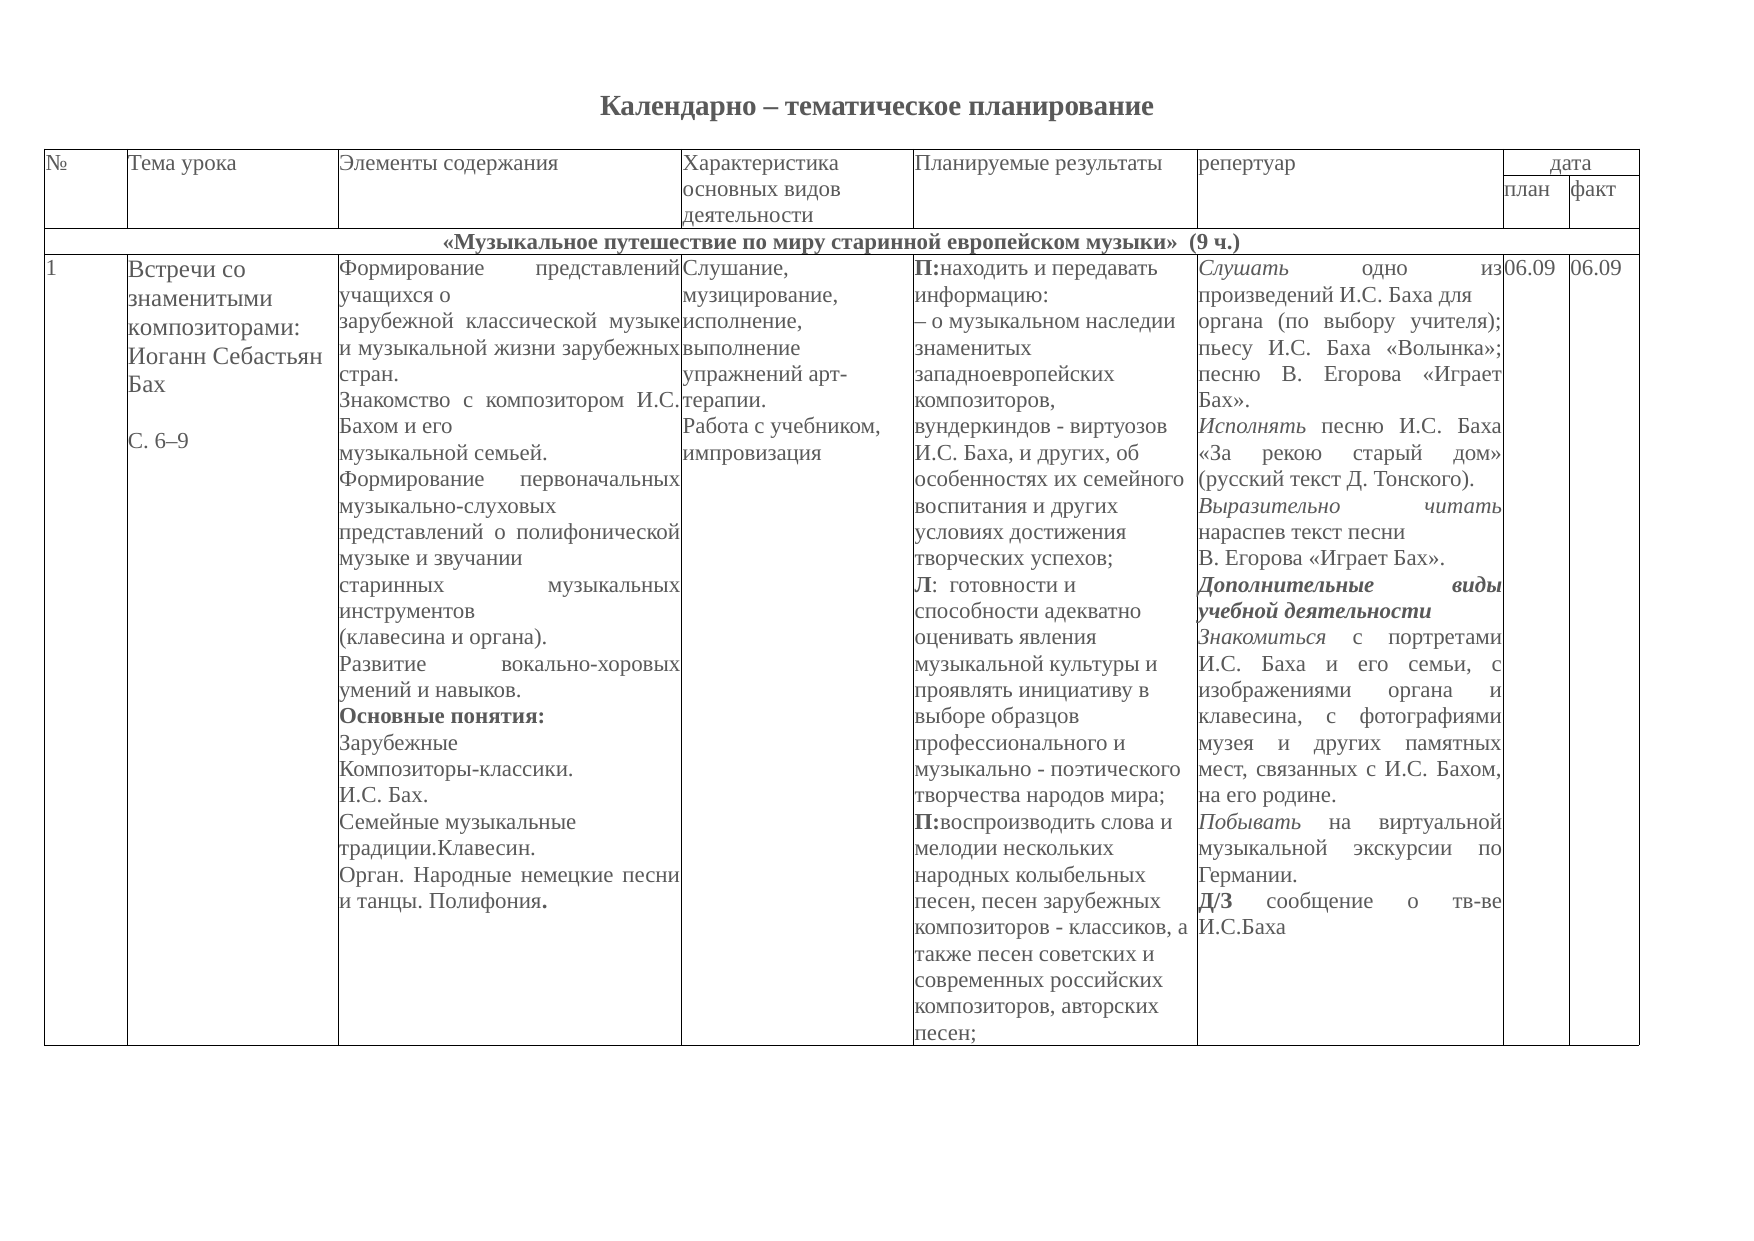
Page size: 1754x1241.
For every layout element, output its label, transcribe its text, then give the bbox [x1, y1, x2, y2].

table_header № [45, 150, 127, 228]
table_header Характеристика основных видов деятельности [682, 150, 913, 228]
table_header Тема урока [128, 150, 338, 228]
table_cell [682, 255, 913, 1045]
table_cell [914, 255, 1197, 1045]
table_header дата [1504, 150, 1639, 175]
table_cell 06.09 [1570, 255, 1639, 1045]
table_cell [1198, 255, 1503, 1045]
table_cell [128, 255, 338, 1045]
table_cell план [1504, 176, 1569, 228]
text Календарно – тематическое планирование [118, 88, 1636, 122]
table_header Планируемые результаты [914, 150, 1197, 228]
table_header репертуар [1198, 150, 1503, 228]
table_cell 1 [45, 255, 127, 1045]
table_header Элементы содержания [339, 150, 681, 228]
table_cell «Музыкальное путешествие по миру старинной европейском музыки» (9 ч.) [45, 229, 1639, 254]
table_cell факт [1570, 176, 1639, 228]
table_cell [339, 255, 681, 1045]
table_cell 06.09 [1504, 255, 1569, 1045]
